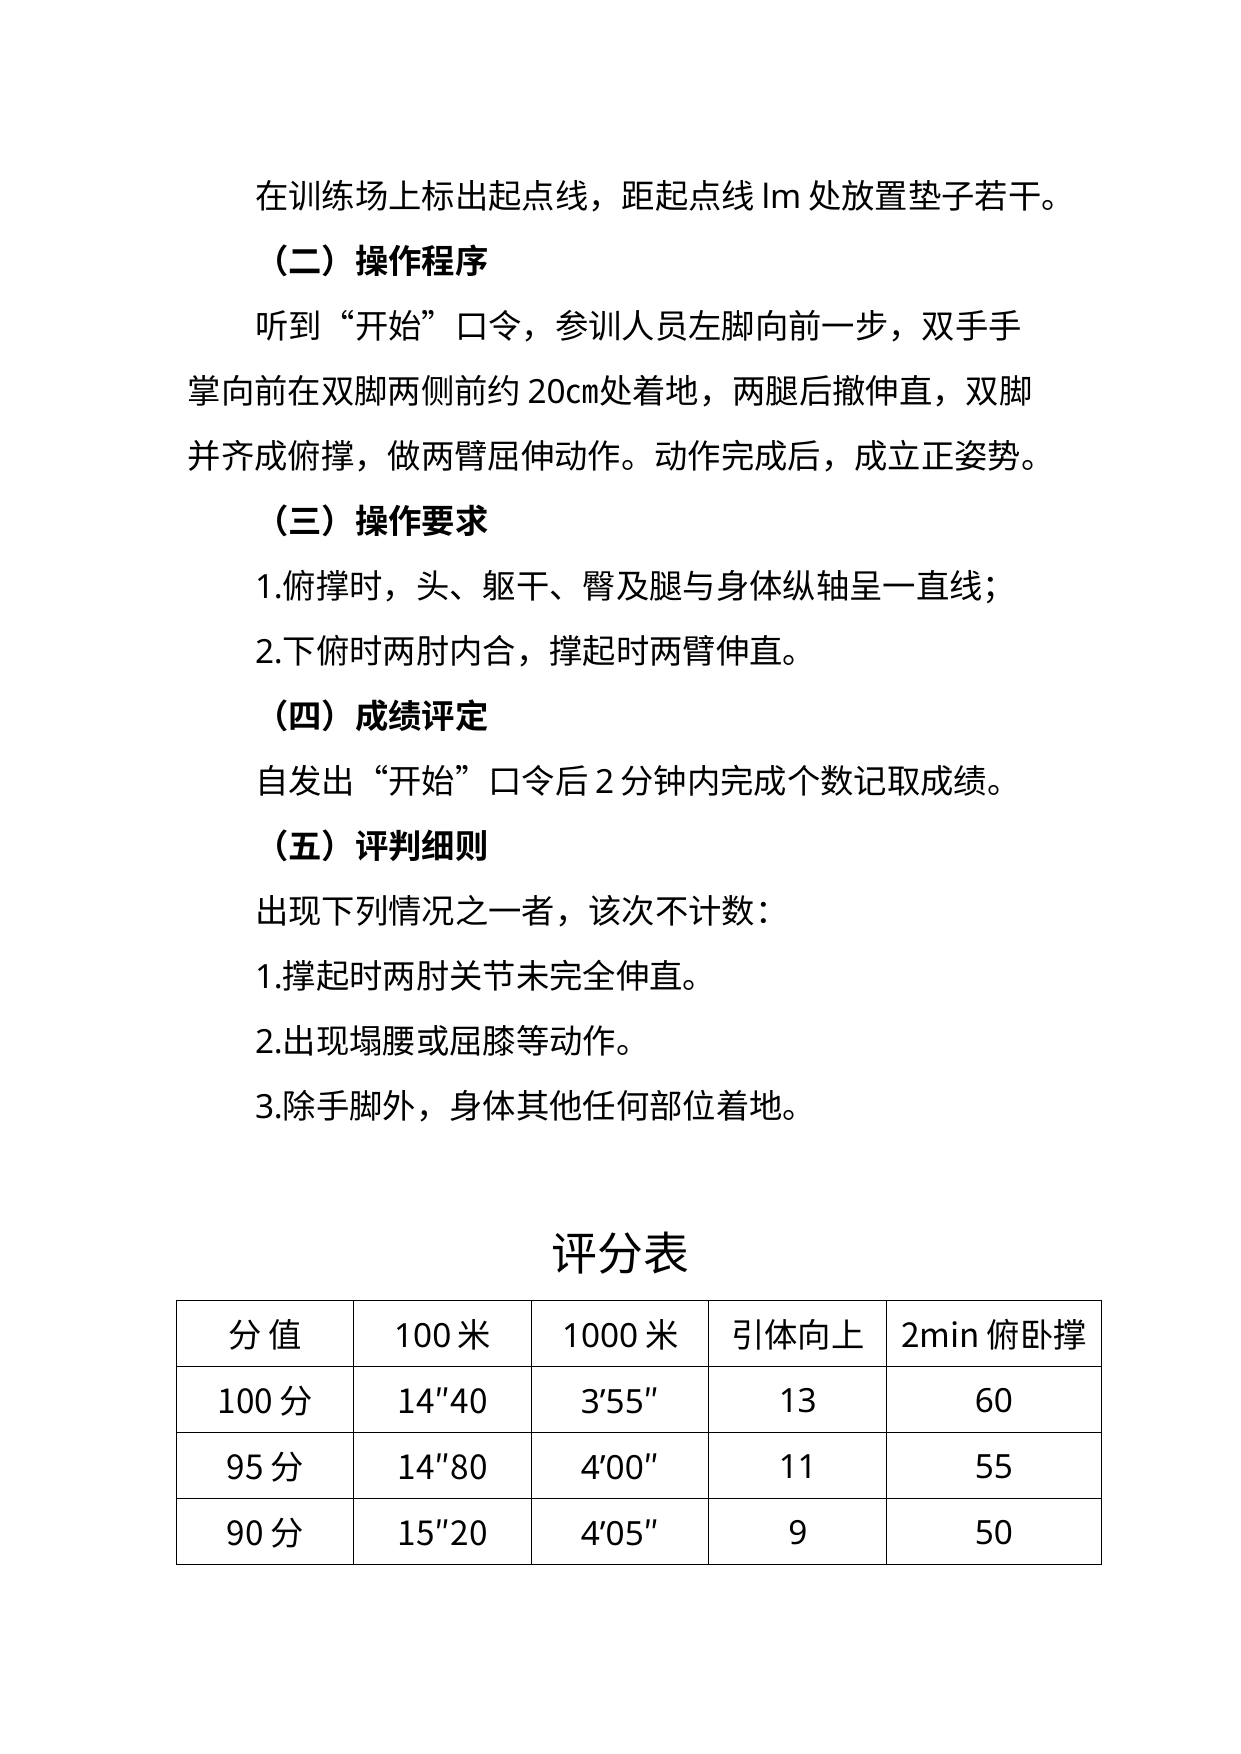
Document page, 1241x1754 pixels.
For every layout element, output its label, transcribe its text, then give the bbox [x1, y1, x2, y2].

table_cell 11 [709, 1433, 886, 1498]
text 在训练场上标出起点线，距起点线lm处放置垫子若干。 [187, 162, 1053, 227]
text 3.除手脚外，身体其他任何部位着地。 [187, 1072, 1053, 1137]
text 评分表 [187, 1202, 1053, 1299]
text 自发出“开始”口令后2分钟内完成个数记取成绩。 [187, 747, 1053, 812]
text 听到“开始”口令，参训人员左脚向前一步，双手手掌向前在双脚两侧前约20㎝处着地，两腿后撤伸直，双脚并齐成俯撑，做两臂屈伸动作。动作完成后，成立正姿势。 [187, 292, 1053, 487]
table_cell 95分 [177, 1433, 353, 1498]
table_cell 60 [887, 1367, 1101, 1432]
text 2.下俯时两肘内合，撑起时两臂伸直。 [187, 617, 1053, 682]
table_cell 50 [887, 1499, 1101, 1564]
text 2.出现塌腰或屈膝等动作。 [187, 1007, 1053, 1072]
table_cell 100分 [177, 1367, 353, 1432]
table_cell 55 [887, 1433, 1101, 1498]
text 出现下列情况之一者，该次不计数： [187, 877, 1053, 942]
table_header 分 值 [177, 1301, 353, 1366]
table_cell 14″80 [354, 1433, 531, 1498]
text （五）评判细则 [187, 812, 1053, 877]
table_cell 3’55″ [532, 1367, 708, 1432]
text 1.撑起时两肘关节未完全伸直。 [187, 942, 1053, 1007]
table_cell 4’00″ [532, 1433, 708, 1498]
table_cell 15″20 [354, 1499, 531, 1564]
table_cell 13 [709, 1367, 886, 1432]
text （四）成绩评定 [187, 682, 1053, 747]
table_cell 4’05″ [532, 1499, 708, 1564]
text 1.俯撑时，头、躯干、臀及腿与身体纵轴呈一直线； [187, 552, 1053, 617]
table_cell 14″40 [354, 1367, 531, 1432]
table_header 100米 [354, 1301, 531, 1366]
table_header 1000米 [532, 1301, 708, 1366]
table_cell 9 [709, 1499, 886, 1564]
table_cell 90分 [177, 1499, 353, 1564]
text （三）操作要求 [187, 487, 1053, 552]
text （二）操作程序 [187, 227, 1053, 292]
table_header 2min俯卧撑 [887, 1301, 1101, 1366]
table_header 引体向上 [709, 1301, 886, 1366]
